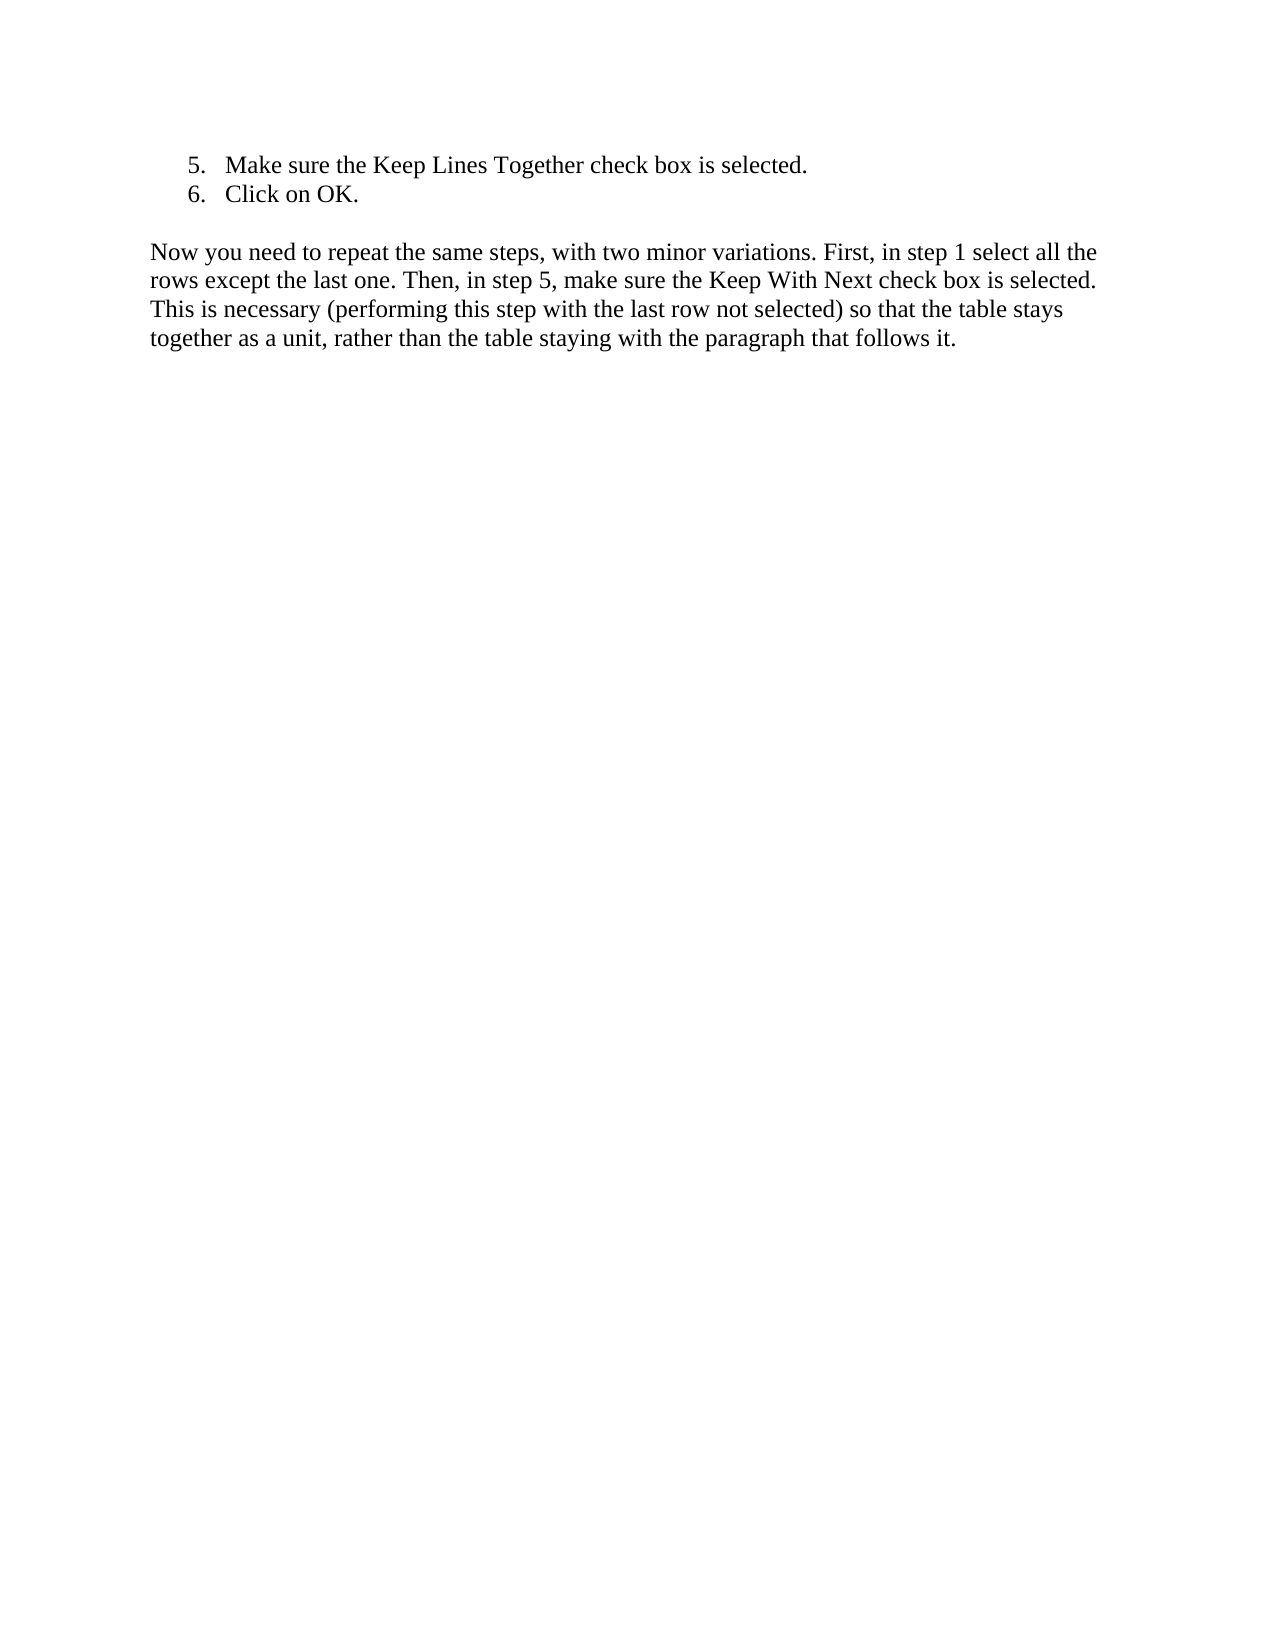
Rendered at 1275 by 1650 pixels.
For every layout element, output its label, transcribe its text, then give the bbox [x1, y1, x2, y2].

text Now you need to repeat the same steps, with two minor variations. First, in step 1 select all the rows except the last one. Then, in step 5, make sure the Keep With Next check box is selected. This is necessary (performing this step with the last row not selected) so that the table stays together as a unit, rather than the table staying with the paragraph that follows it. [150, 237, 1125, 352]
list Make sure the Keep Lines Together check box is selected. [187, 150, 1125, 179]
list Click on OK. [187, 179, 1125, 207]
